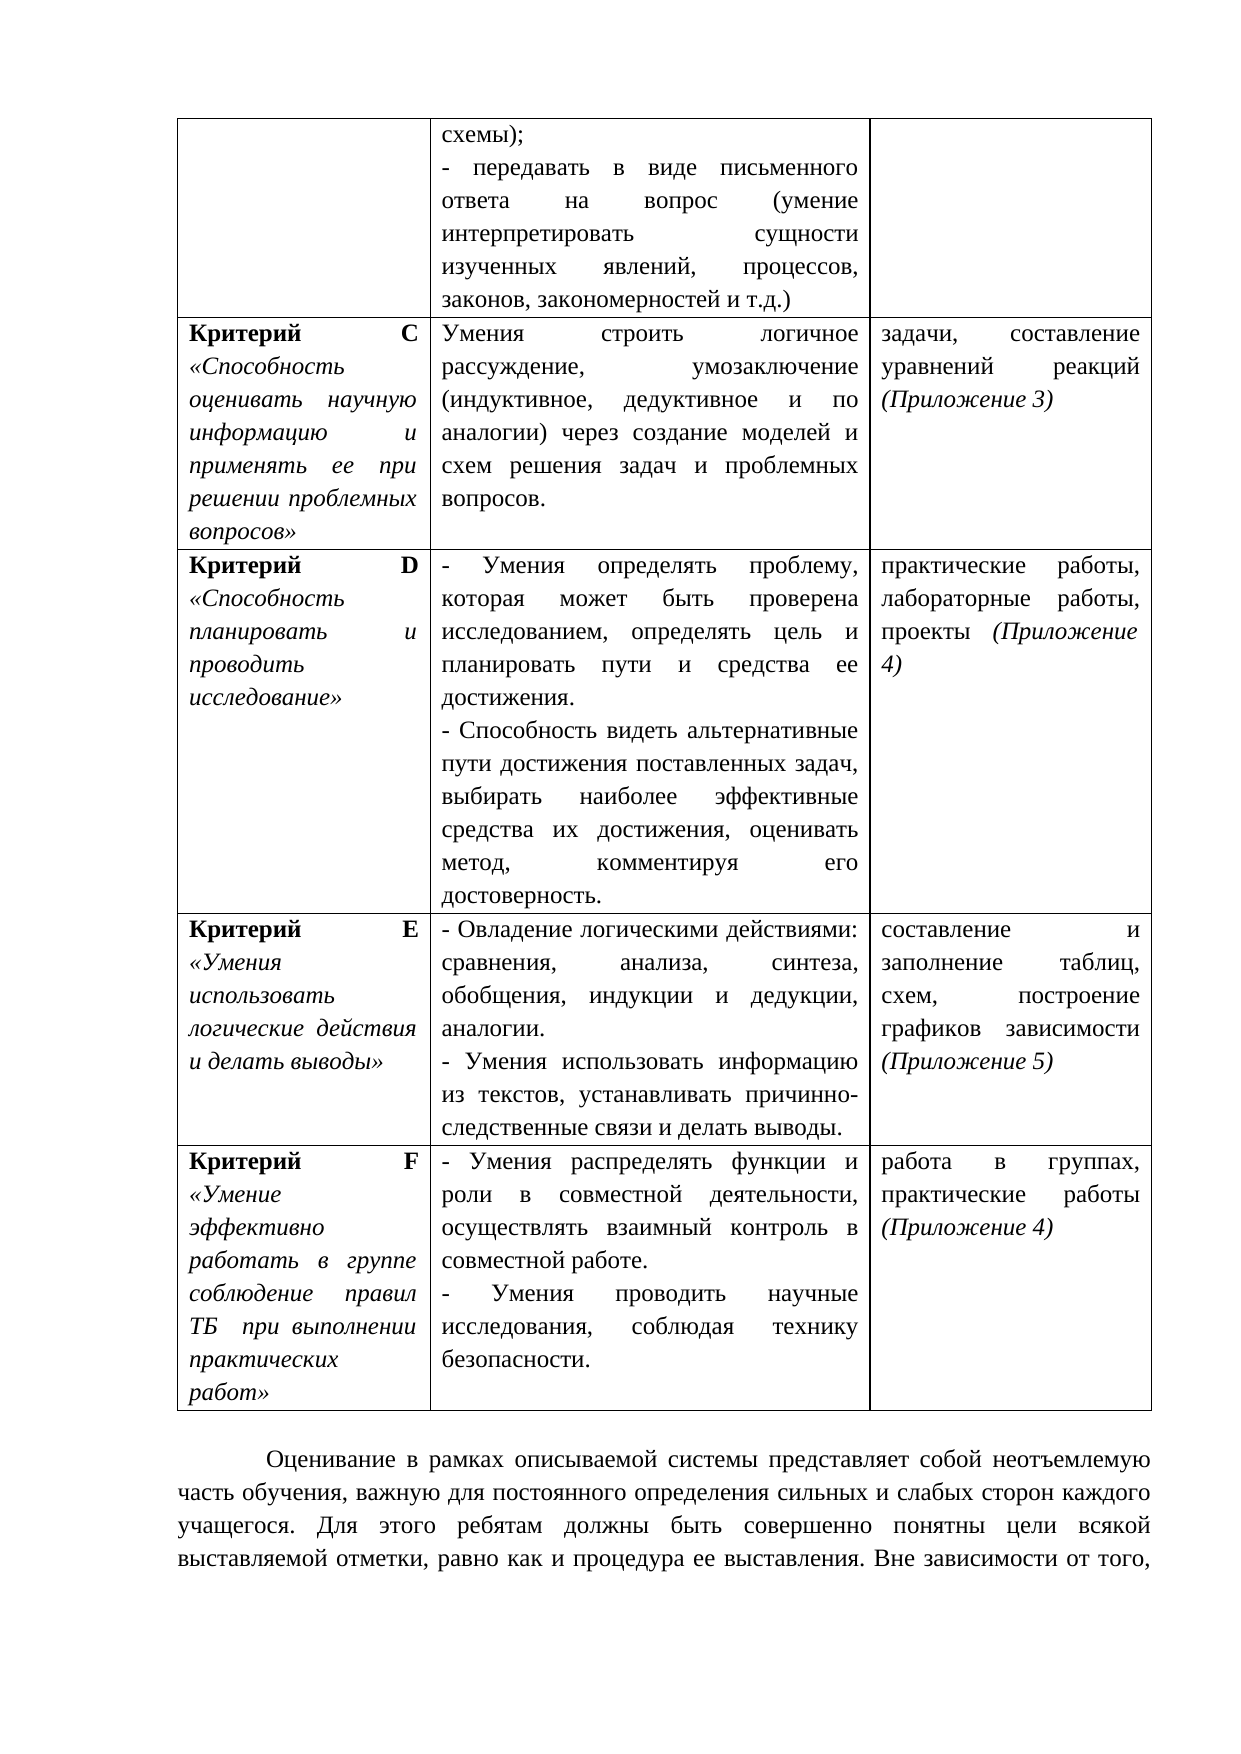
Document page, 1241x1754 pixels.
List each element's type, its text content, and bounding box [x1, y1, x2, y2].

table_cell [871, 119, 1151, 317]
table_cell Критерий Е «Умения использовать логические действия и делать выводы» [178, 914, 430, 1145]
table_cell задачи, составление уравнений реакций (Приложение 3) [871, 318, 1151, 549]
table_cell Критерий С «Способность оценивать научную информацию и применять ее при решении проблемных вопросов» [178, 318, 430, 549]
table_cell - Умения распределять функции и роли в совместной деятельности, осуществлять взаимный контроль в совместной работе. - Умения проводить научные исследования, соблюдая технику безопасности. [431, 1146, 869, 1410]
table_cell - Умения определять проблему, которая может быть проверена исследованием, определять цель и планировать пути и средства ее достижения. - Способность видеть альтернативные пути достижения поставленных задач, выбирать наиболее эффективные средства их достижения, оценивать метод, комментируя его достоверность. [431, 550, 869, 913]
table_cell практические работы, лабораторные работы, проекты (Приложение 4) [871, 550, 1151, 913]
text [177, 1444, 1152, 1572]
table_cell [431, 119, 869, 317]
table_cell составление и заполнение таблиц, схем, построение графиков зависимости (Приложение 5) [871, 914, 1151, 1145]
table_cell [178, 119, 430, 317]
table_cell работа в группах, практические работы (Приложение 4) [871, 1146, 1151, 1410]
table_cell Критерий D «Способность планировать и проводить исследование» [178, 550, 430, 913]
table_cell Критерий F «Умение эффективно работать в группе соблюдение правил ТБ при выполнении практических работ» [178, 1146, 430, 1410]
table_cell - Овладение логическими действиями: сравнения, анализа, синтеза, обобщения, индукции и дедукции, аналогии. - Умения использовать информацию из текстов, устанавливать причинно-следственные связи и делать выводы. [431, 914, 869, 1145]
table_cell Умения строить логичное рассуждение, умозаключение (индуктивное, дедуктивное и по аналогии) через создание моделей и схем решения задач и проблемных вопросов. [431, 318, 869, 549]
